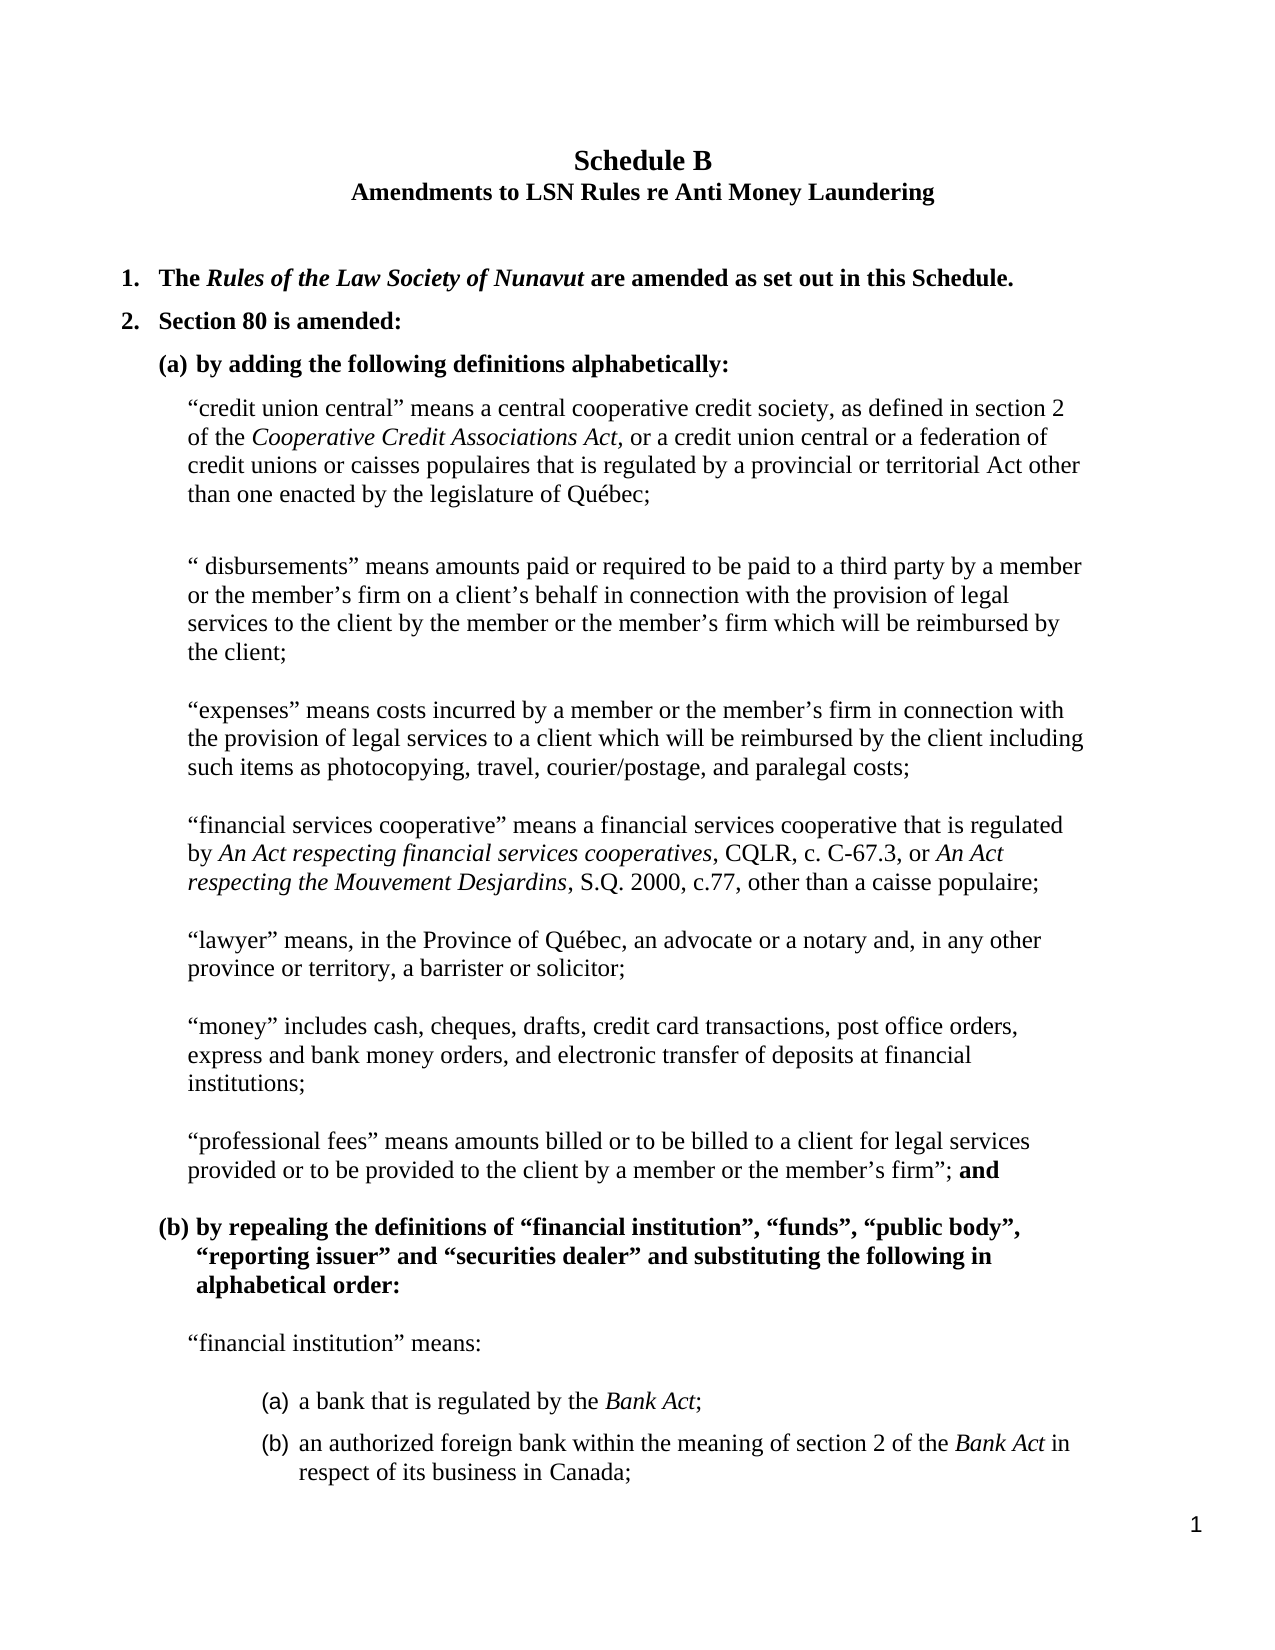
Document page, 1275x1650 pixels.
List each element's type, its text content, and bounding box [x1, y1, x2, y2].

text “money” includes cash, cheques, drafts, credit card transactions, post office orders, express and bank money orders, and electronic transfer of deposits at financial institutions; [187, 1011, 1088, 1097]
text Amendments to LSN Rules re Anti Money Laundering [83, 177, 1202, 206]
text “ disbursements” means amounts paid or required to be paid to a third party by a member or the member’s firm on a client’s behalf in connection with the provision of legal services to the client by the member or the member’s firm which will be reimbursed by the client; [187, 551, 1088, 666]
list a bank that is regulated by the Bank Act; [261, 1386, 1202, 1414]
text “financial services cooperative” means a financial services cooperative that is regulated by An Act respecting financial services cooperatives, CQLR, c. C-67.3, or An Act respecting the Mouvement Desjardins, S.Q. 2000, c.77, other than a caisse populaire; [187, 810, 1088, 896]
text “lawyer” means, in the Province of Québec, an advocate or a notary and, in any other province or territory, a barrister or solicitor; [187, 925, 1088, 982]
list The Rules of the Law Society of Nunavut are amended as set out in this Schedule. [121, 263, 1088, 292]
list “credit union central” means a central cooperative credit society, as defined in section 2 of the Cooperative Credit Associations Act, or a credit union central or a federation of credit unions or caisses populaires that is regulated by a provincial or territorial Act other than one enacted by the legislature of Québec; [187, 393, 1088, 508]
text “professional fees” means amounts billed or to be billed to a client for legal services provided or to be provided to the client by a member or the member’s firm”; and [187, 1126, 1088, 1183]
list by adding the following definitions alphabetically: [158, 349, 1088, 378]
text Schedule B [83, 143, 1202, 177]
text “financial institution” means: [187, 1328, 1202, 1357]
list Section 80 is amended: [121, 306, 1088, 335]
text “expenses” means costs incurred by a member or the member’s firm in connection with the provision of legal services to a client which will be reimbursed by the client including such items as photocopying, travel, courier/postage, and paralegal costs; [187, 695, 1088, 781]
list by repealing the definitions of “financial institution”, “funds”, “public body”, “reporting issuer” and “securities dealer” and substituting the following in alphabetical order: [158, 1212, 1087, 1298]
list an authorized foreign bank within the meaning of section 2 of the Bank Act in respect of its business in Canada; [261, 1428, 1087, 1486]
